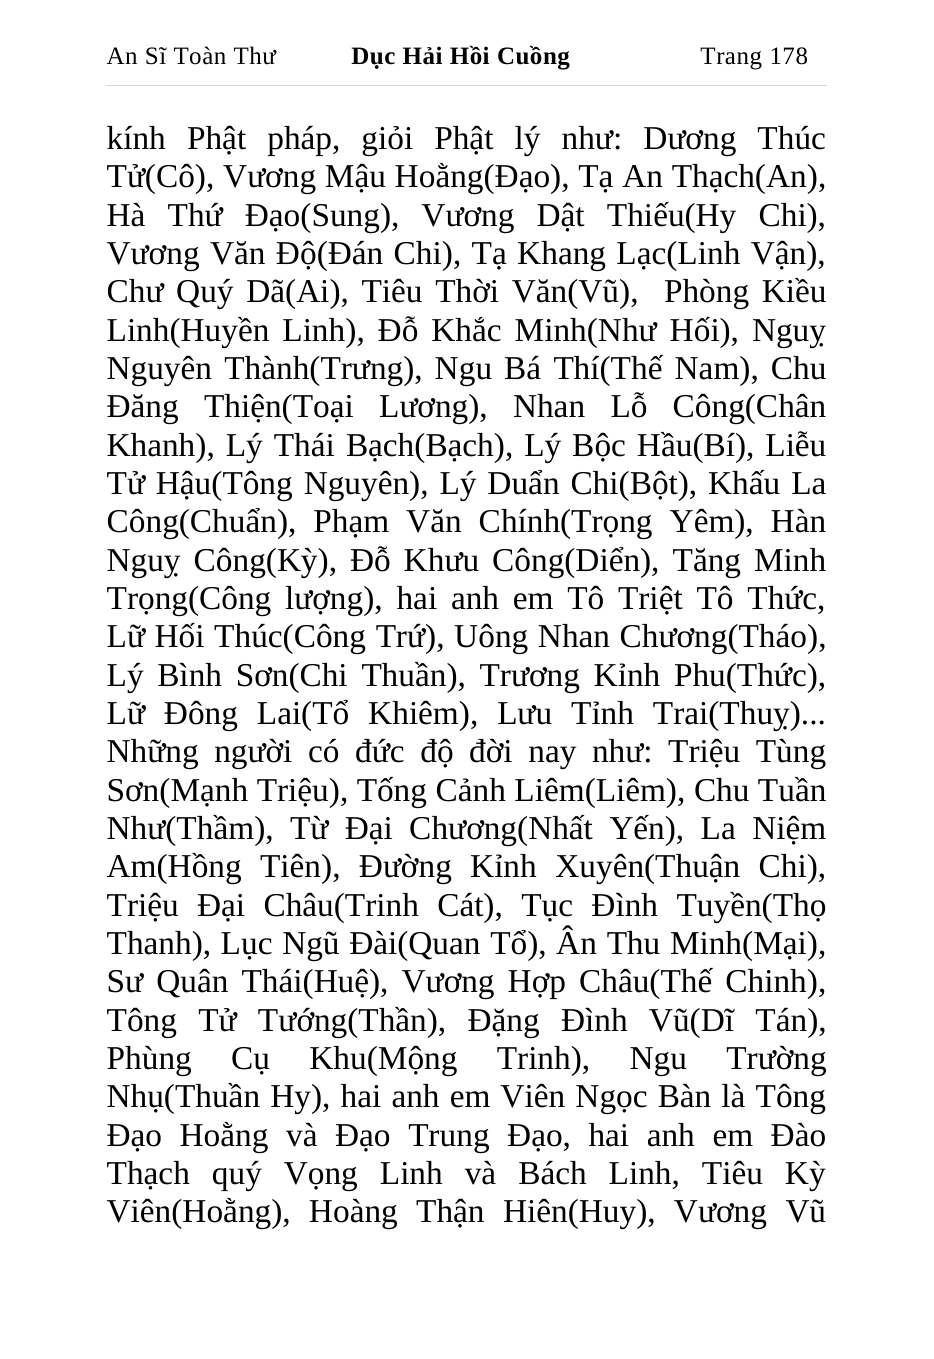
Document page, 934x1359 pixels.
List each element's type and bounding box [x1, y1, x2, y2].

text [106, 118, 827, 1230]
